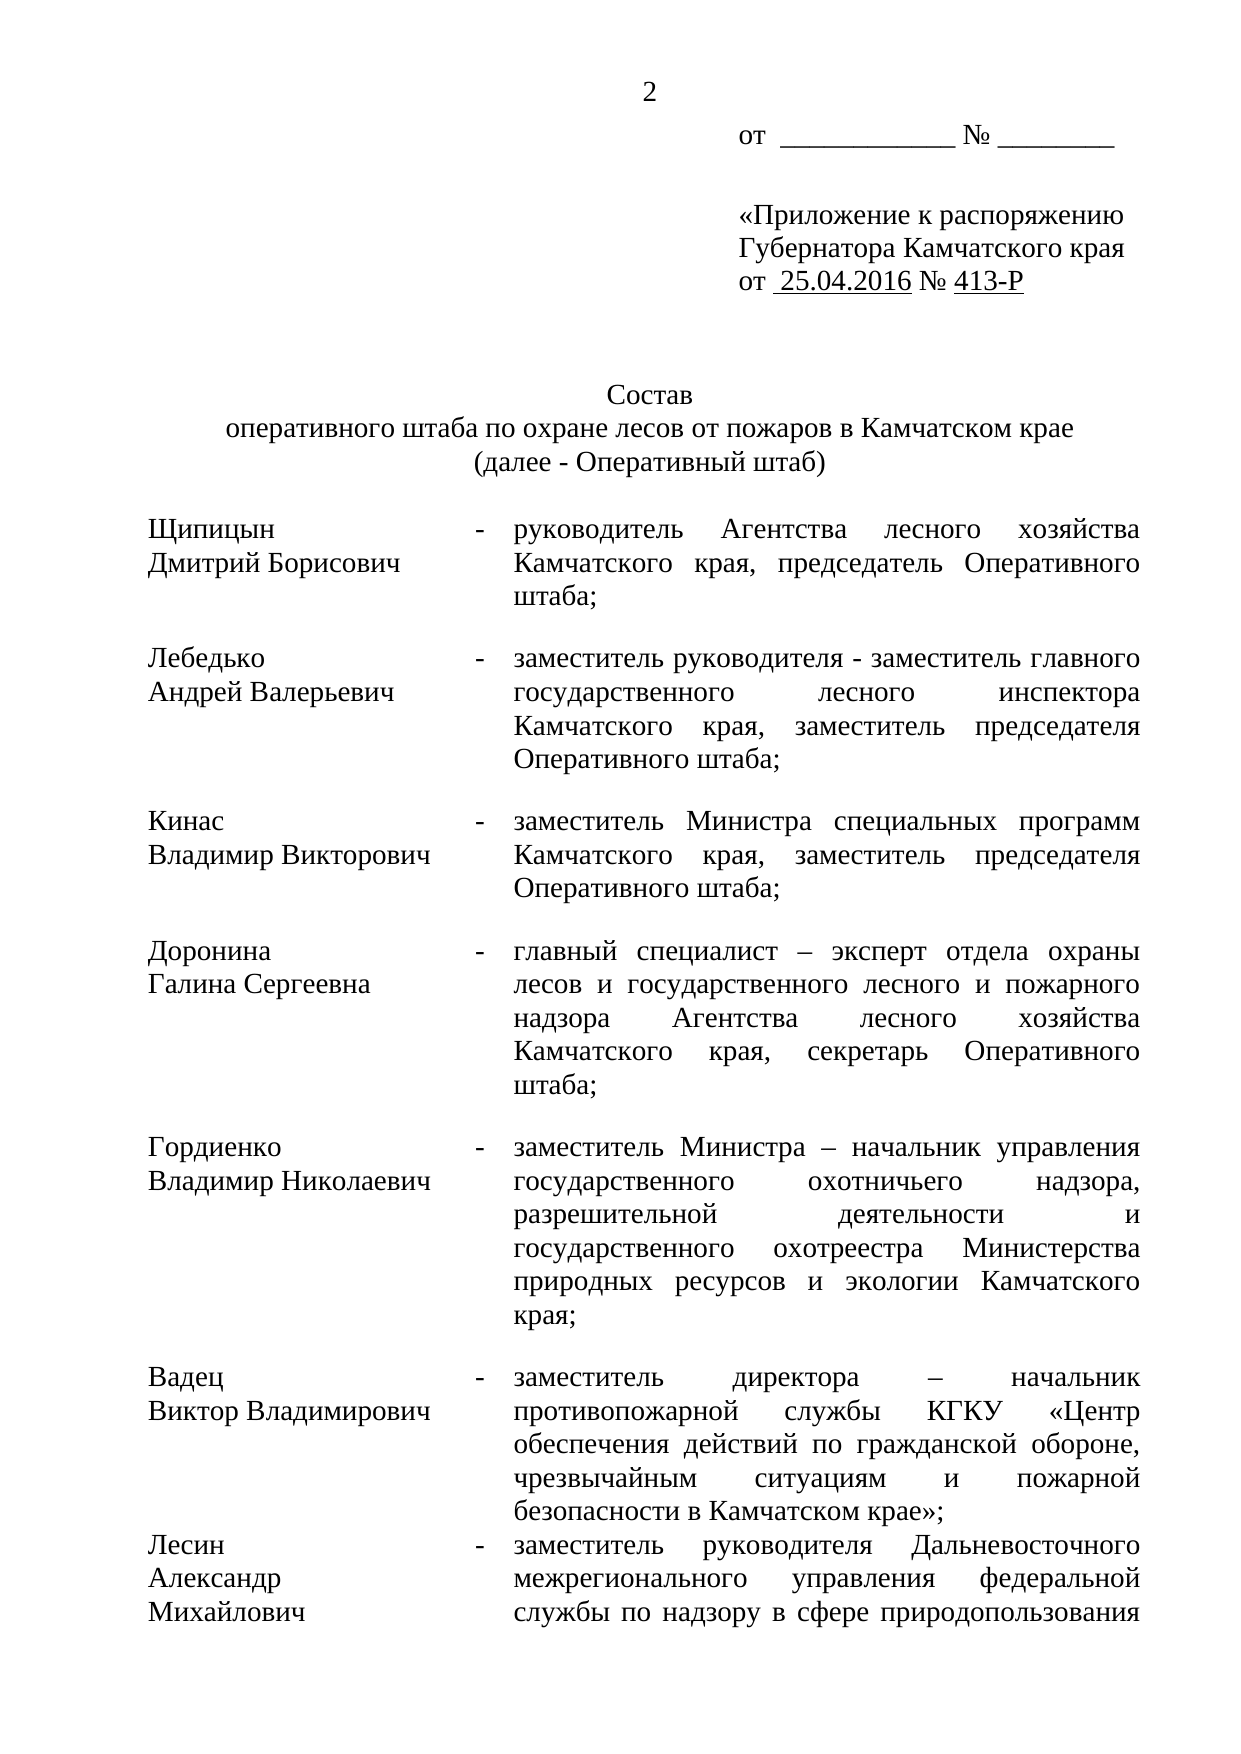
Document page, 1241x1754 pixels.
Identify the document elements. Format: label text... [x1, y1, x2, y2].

table_cell заместитель Министра специальных программ Камчатского края, заместитель председателя Оперативного штаба; [502, 804, 1152, 933]
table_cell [502, 1527, 1152, 1636]
table_cell заместитель Министра – начальник управления государственного охотничьего надзора, разрешительной деятельности и государственного охотреестра Министерства природных ресурсов и экологии Камчатского края; [502, 1129, 1152, 1359]
text Состав [148, 377, 1152, 411]
table_header руководитель Агентства лесного хозяйства Камчатского края, председатель Оперативного штаба; [502, 511, 1152, 641]
table_cell - [458, 641, 502, 803]
text (далее - Оперативный штаб) [148, 444, 1152, 478]
table_cell Вадец Виктор Владимирович [136, 1359, 458, 1527]
text «Приложение к распоряжению Губернатора Камчатского края [738, 197, 1145, 264]
table_header Щипицын Дмитрий Борисович [136, 511, 458, 641]
table_cell заместитель руководителя - заместитель главного государственного лесного инспектора Камчатского края, заместитель председателя Оперативного штаба; [502, 641, 1152, 803]
table_cell - [458, 1527, 502, 1636]
text оперативного штаба по охране лесов от пожаров в Камчатском крае [148, 411, 1152, 444]
table_cell Доронина Галина Сергеевна [136, 933, 458, 1129]
table_cell - [458, 804, 502, 933]
table_cell - [458, 1129, 502, 1359]
table_cell Лебедько Андрей Валерьевич [136, 641, 458, 803]
text от 25.04.2016 № 413-Р [738, 264, 1145, 297]
table_cell главный специалист – эксперт отдела охраны лесов и государственного лесного и пожарного надзора Агентства лесного хозяйства Камчатского края, секретарь Оперативного штаба; [502, 933, 1152, 1129]
table_cell - [458, 1359, 502, 1527]
table_header - [458, 511, 502, 641]
table_cell Гордиенко Владимир Николаевич [136, 1129, 458, 1359]
text от ____________ № ________ [738, 118, 1145, 151]
table_cell Кинас Владимир Викторович [136, 804, 458, 933]
table_cell - [458, 933, 502, 1129]
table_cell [136, 1527, 458, 1636]
table_cell заместитель директора – начальник противопожарной службы КГКУ «Центр обеспечения действий по гражданской обороне, чрезвычайным ситуациям и пожарной безопасности в Камчатском крае»; [502, 1359, 1152, 1527]
